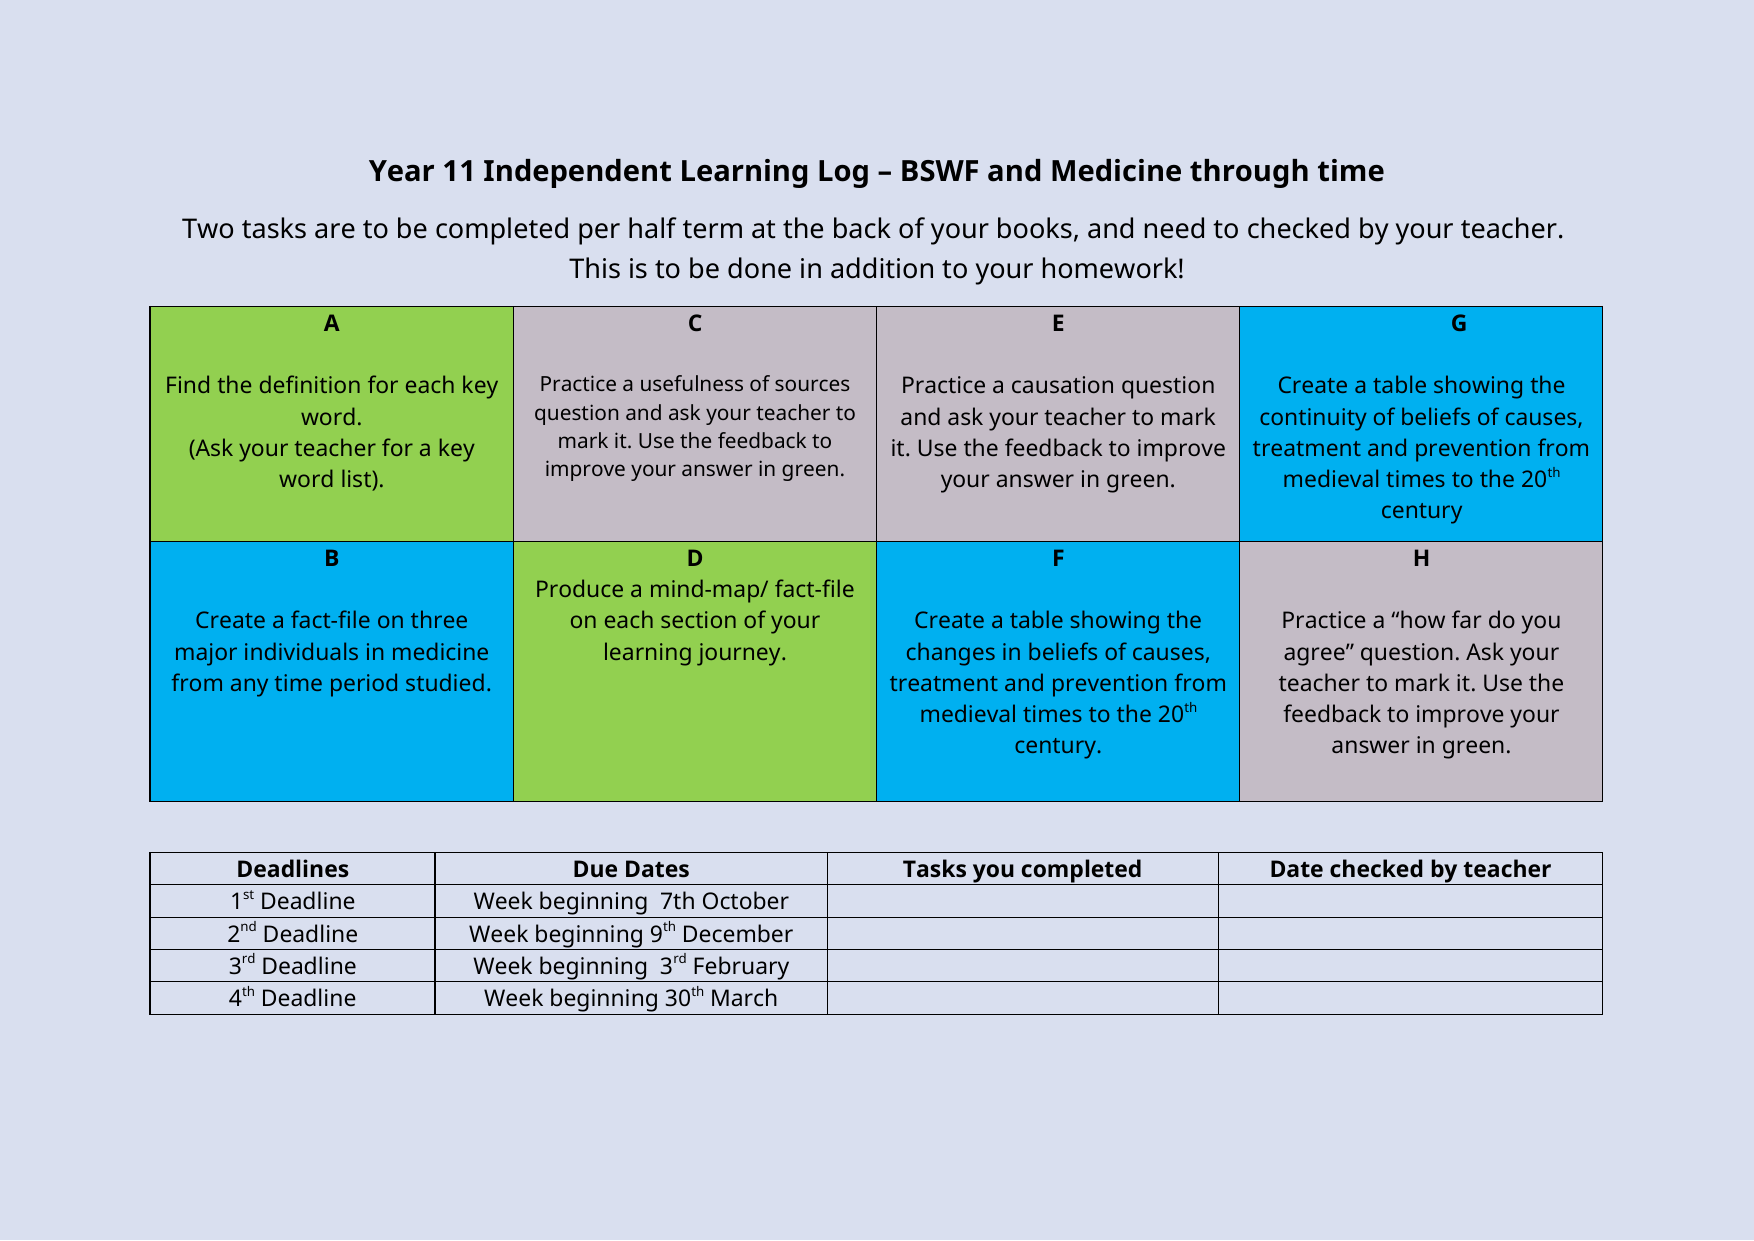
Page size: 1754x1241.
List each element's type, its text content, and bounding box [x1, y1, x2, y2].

text Two tasks are to be completed per half term at the back of your books, and need to checked by your teacher. This is to be done in addition to your homework! [150, 209, 1604, 286]
table_cell B Create a fact-file on three major individuals in medicine from any time period studied. [151, 542, 513, 801]
table_cell H Practice a “how far do you agree” question. Ask your teacher to mark it. Use the feedback to improve your answer in green. [1240, 542, 1602, 801]
table_cell 1st Deadline [151, 885, 434, 917]
table_cell [1219, 982, 1602, 1013]
table_cell [1219, 885, 1602, 917]
table_header Due Dates [436, 853, 827, 884]
table_cell 3rd Deadline [151, 950, 434, 981]
table_cell [828, 885, 1218, 917]
table_cell [828, 982, 1218, 1013]
table_cell [828, 918, 1218, 949]
table_cell Week beginning 30th March [436, 982, 827, 1013]
table_cell [828, 950, 1218, 981]
table_cell D Produce a mind-map/ fact-file on each section of your learning journey. [514, 542, 876, 801]
table_cell 2nd Deadline [151, 918, 434, 949]
table_header G Create a table showing the continuity of beliefs of causes, treatment and prevention from medieval times to the 20th century [1240, 307, 1602, 541]
table_cell [1219, 918, 1602, 949]
text Year 11 Independent Learning Log – BSWF and Medicine through time [150, 150, 1604, 190]
table_header C Practice a usefulness of sources question and ask your teacher to mark it. Use the feedback to improve your answer in green. [514, 307, 876, 541]
table_header Date checked by teacher [1219, 853, 1602, 884]
table_cell [1219, 950, 1602, 981]
table_cell Week beginning 3rd February [436, 950, 827, 981]
table_cell Week beginning 7th October [436, 885, 827, 917]
table_header Tasks you completed [828, 853, 1218, 884]
table_header E Practice a causation question and ask your teacher to mark it. Use the feedback to improve your answer in green. [877, 307, 1239, 541]
table_header Deadlines [151, 853, 434, 884]
table_cell F Create a table showing the changes in beliefs of causes, treatment and prevention from medieval times to the 20th century. [877, 542, 1239, 801]
table_cell Week beginning 9th December [436, 918, 827, 949]
table_cell 4th Deadline [151, 982, 434, 1013]
table_header A Find the definition for each key word. (Ask your teacher for a key word list). [151, 307, 513, 541]
